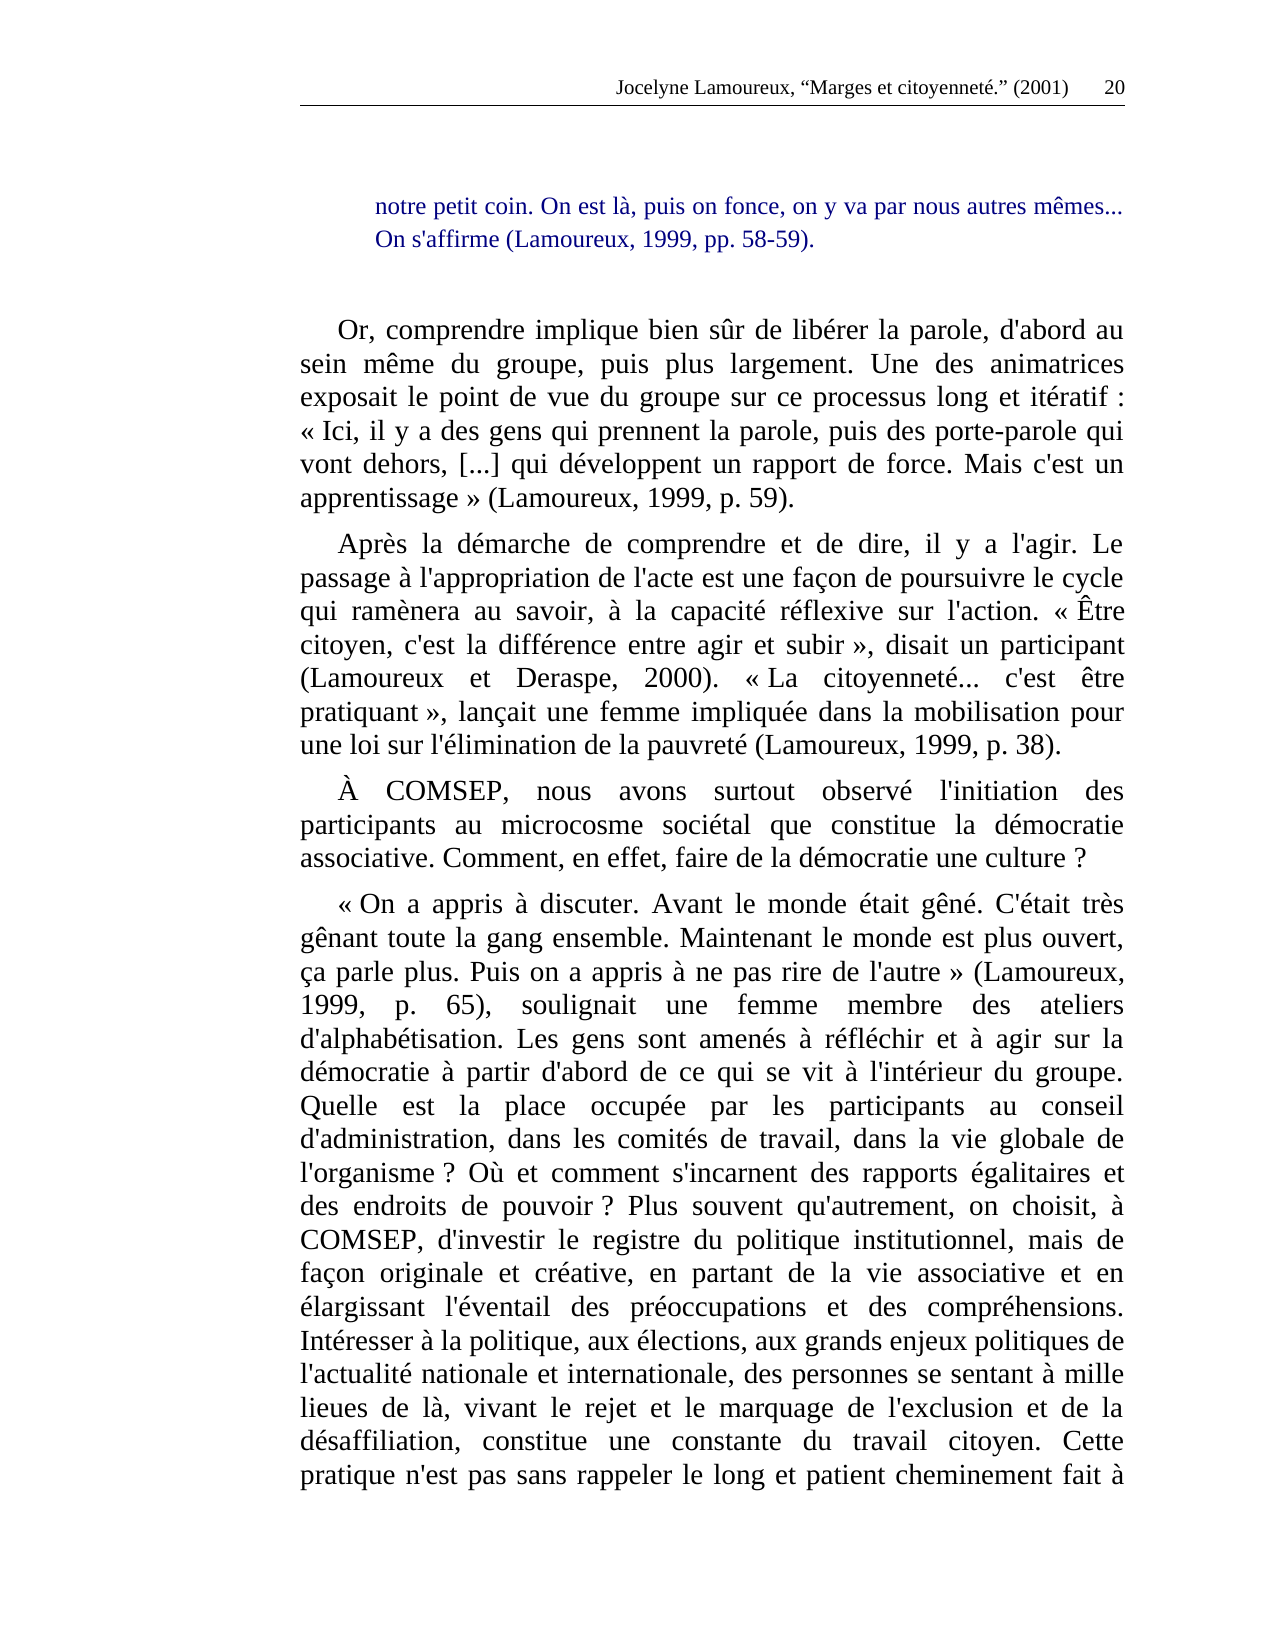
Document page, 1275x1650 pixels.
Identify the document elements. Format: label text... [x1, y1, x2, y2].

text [300, 887, 1125, 1490]
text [375, 187, 1125, 254]
text Après la démarche de comprendre et de dire, il y a l'agir. Le passage à l'appropriation de l'acte est une façon de poursuivre le cycle qui ramènera au savoir, à la capacité réflexive sur l'action. « Être citoyen, c'est la différence entre agir et subir », disait un participant (Lamoureux et Deraspe, 2000). « La citoyenneté... c'est être pratiquant », lançait une femme impliquée dans la mobilisation pour une loi sur l'élimination de la pauvreté (Lamoureux, 1999, p. 38). [300, 526, 1125, 761]
text À COMSEP, nous avons surtout observé l'initiation des participants au microcosme sociétal que constitue la démocratie associative. Comment, en effet, faire de la démocratie une culture ? [300, 773, 1125, 874]
text Or, comprendre implique bien sûr de libérer la parole, d'abord au sein même du groupe, puis plus largement. Une des animatrices exposait le point de vue du groupe sur ce processus long et itératif : « Ici, il y a des gens qui prennent la parole, puis des porte-parole qui vont dehors, [...] qui développent un rapport de force. Mais c'est un apprentissage » (Lamoureux, 1999, p. 59). [300, 312, 1125, 514]
